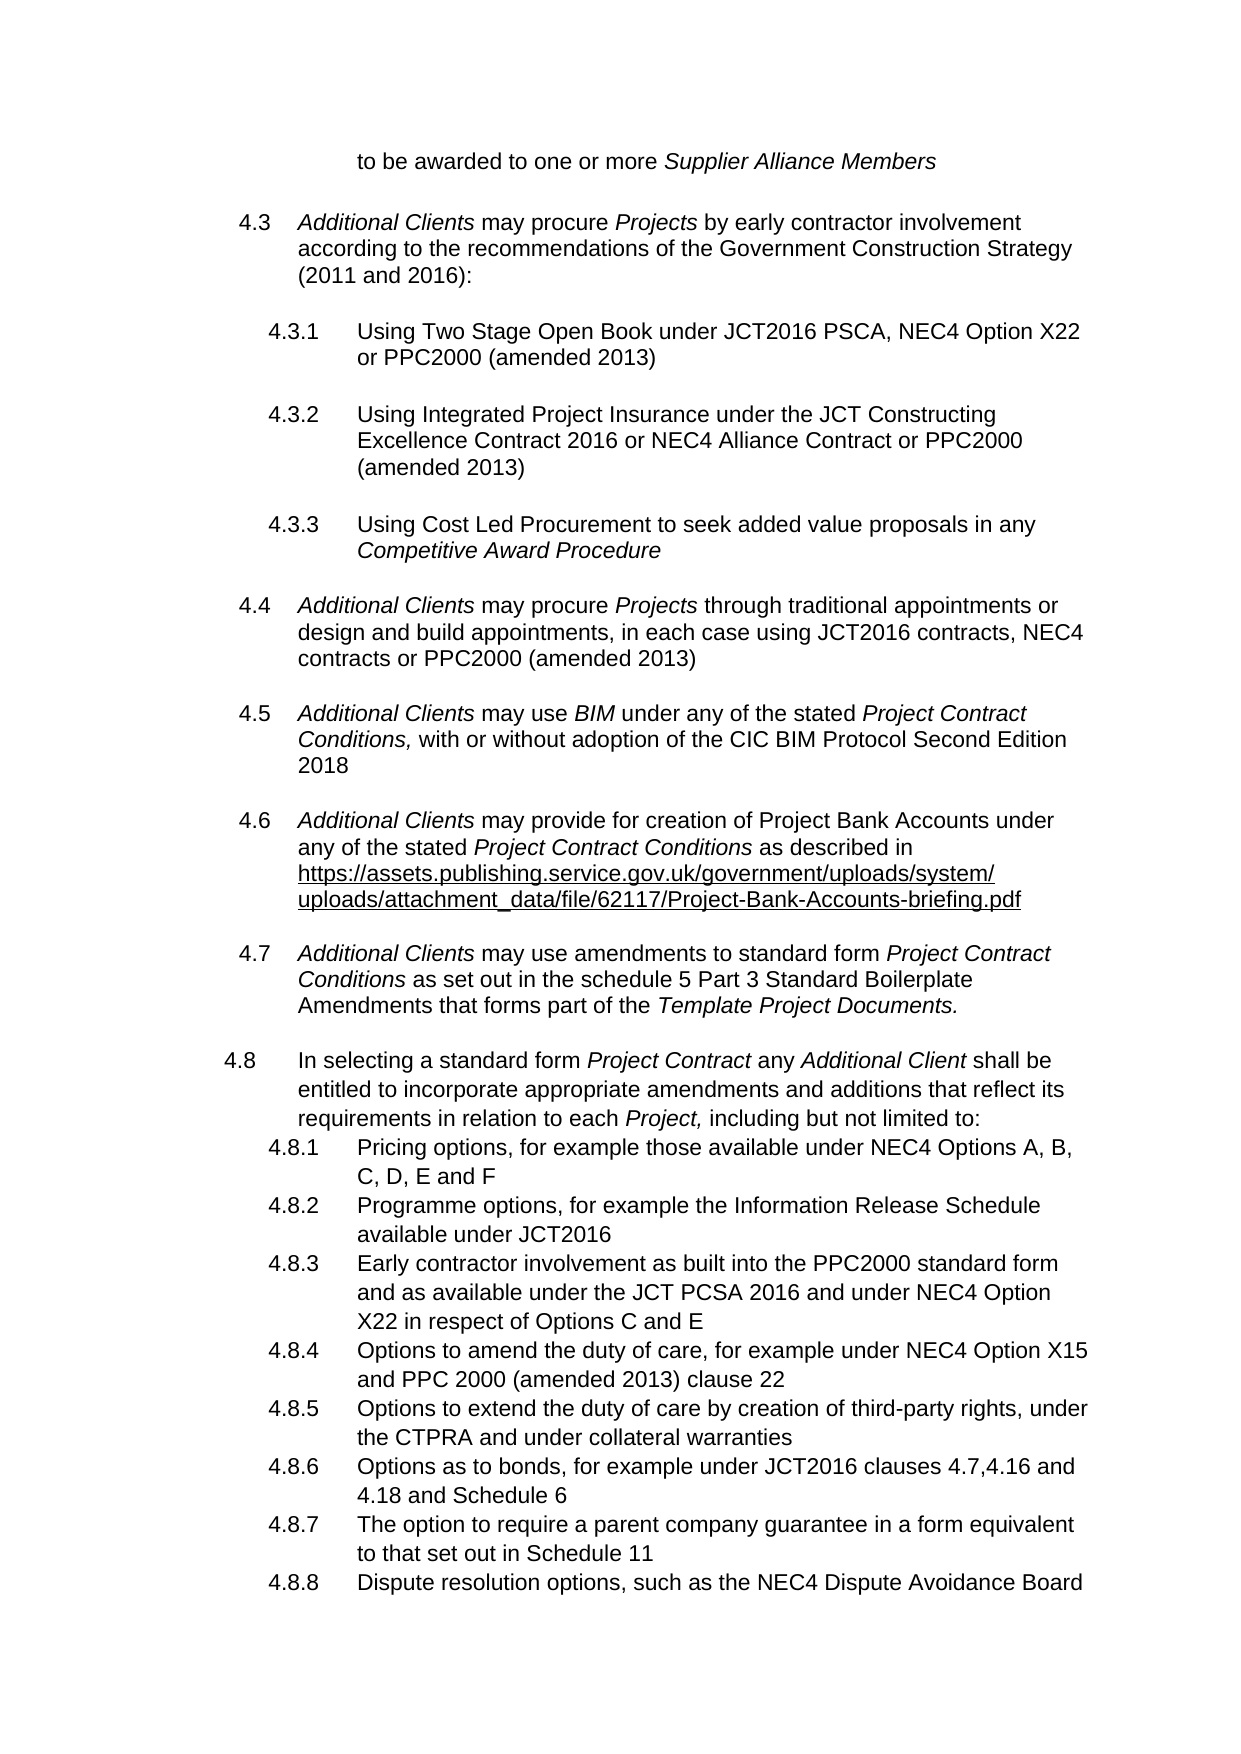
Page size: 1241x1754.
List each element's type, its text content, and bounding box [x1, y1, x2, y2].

list Using Cost Led Procurement to seek added value proposals in any Competitive Award Procedure [268, 511, 1091, 564]
list Additional Clients may provide for creation of Project Bank Accounts under any of the stated Project Contract Conditions as described in https://assets.publishing.service.gov.uk/government/uploads/system/uploads/attachment_data/file/62117/Project-Bank-Accounts-briefing.pdf [239, 807, 1092, 913]
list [268, 148, 1092, 174]
list Options to extend the duty of care by creation of third-party rights, under the CTPRA and under collateral warranties [268, 1395, 1092, 1450]
list Pricing options, for example those available under NEC4 Options A, B, C, D, E and F [268, 1134, 1092, 1189]
list In selecting a standard form Project Contract any Additional Client shall be entitled to incorporate appropriate amendments and additions that reflect its requirements in relation to each Project, including but not limited to: [224, 1047, 1092, 1132]
list Additional Clients may use amendments to standard form Project Contract Conditions as set out in the schedule 5 Part 3 Standard Boilerplate Amendments that forms part of the Template Project Documents. [239, 940, 1092, 1019]
list Additional Clients may procure Projects by early contractor involvement according to the recommendations of the Government Construction Strategy (2011 and 2016): [239, 209, 1091, 288]
list The option to require a parent company guarantee in a form equivalent to that set out in Schedule 11 [268, 1511, 1092, 1566]
list Additional Clients may procure Projects through traditional appointments or design and build appointments, in each case using JCT2016 contracts, NEC4 contracts or PPC2000 (amended 2013) [239, 592, 1092, 671]
list Using Integrated Project Insurance under the JCT Constructing Excellence Contract 2016 or NEC4 Alliance Contract or PPC2000 (amended 2013) [268, 401, 1091, 480]
list Early contractor involvement as built into the PPC2000 standard form and as available under the JCT PCSA 2016 and under NEC4 Option X22 in respect of Options C and E [268, 1250, 1092, 1334]
list Using Two Stage Open Book under JCT2016 PSCA, NEC4 Option X22 or PPC2000 (amended 2013) [268, 318, 1091, 370]
list Options to amend the duty of care, for example under NEC4 Option X15 and PPC 2000 (amended 2013) clause 22 [268, 1337, 1092, 1392]
list Additional Clients may use BIM under any of the stated Project Contract Conditions, with or without adoption of the CIC BIM Protocol Second Edition 2018 [239, 700, 1092, 779]
list Programme options, for example the Information Release Schedule available under JCT2016 [268, 1192, 1092, 1247]
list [268, 1568, 1092, 1595]
list Options as to bonds, for example under JCT2016 clauses 4.7,4.16 and 4.18 and Schedule 6 [268, 1453, 1092, 1508]
